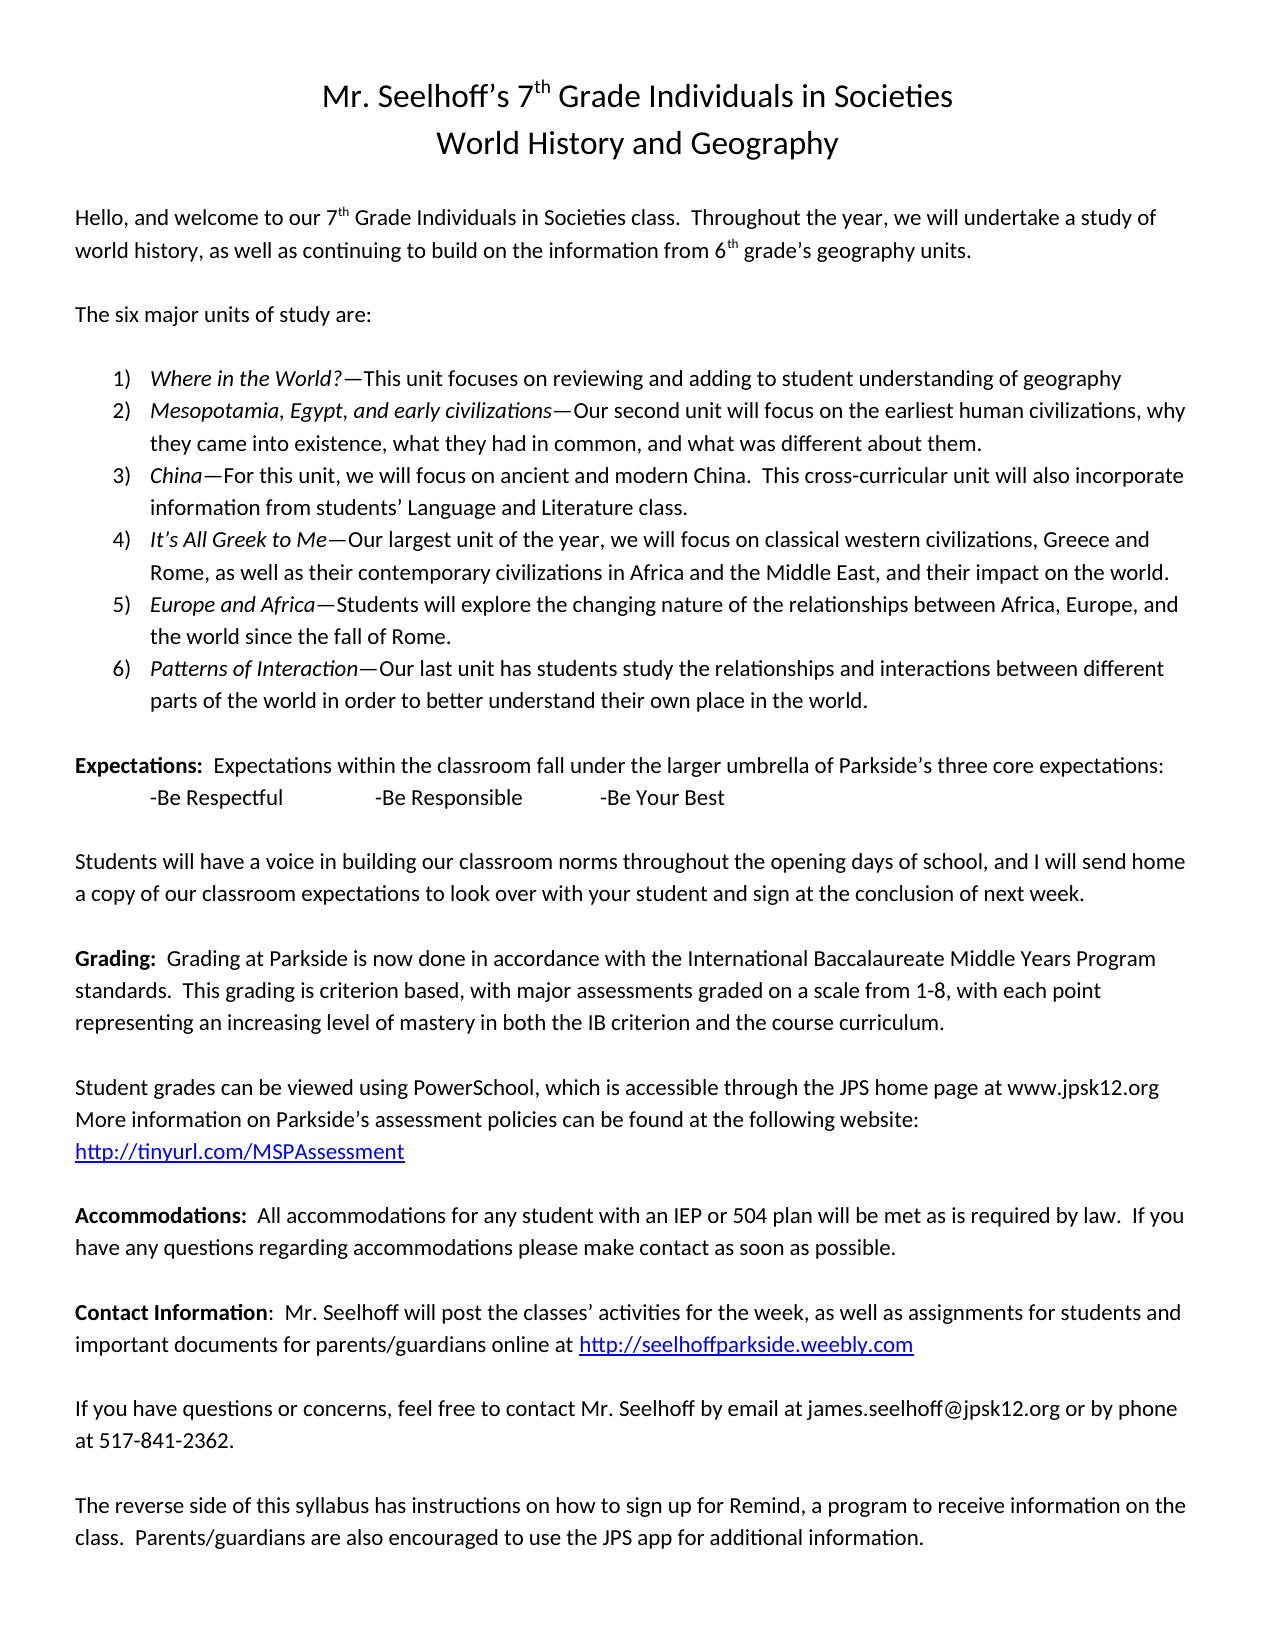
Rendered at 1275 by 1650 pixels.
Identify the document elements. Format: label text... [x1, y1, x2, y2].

text More information on Parkside’s assessment policies can be found at the following website: http://tinyurl.com/MSPAssessment [75, 1105, 1200, 1165]
list Europe and Africa—Students will explore the changing nature of the relationships between Africa, Europe, and the world since the fall of Rome. [112, 590, 1200, 650]
text Accommodations: All accommodations for any student with an IEP or 504 plan will be met as is required by law. If you have any questions regarding accommodations please make contact as soon as possible. [75, 1201, 1200, 1262]
list China—For this unit, we will focus on ancient and modern China. This cross-curricular unit will also incorporate information from students’ Language and Literature class. [112, 461, 1200, 521]
text Expectations: Expectations within the classroom fall under the larger umbrella of Parkside’s three core expectations: [75, 751, 1200, 779]
text Hello, and welcome to our 7th Grade Individuals in Societies class. Throughout the year, we will undertake a study of world history, as well as continuing to build on the information from 6th grade’s geography units. [75, 203, 1200, 264]
text Mr. Seelhoff’s 7th Grade Individuals in Societies [75, 75, 1200, 116]
list Mesopotamia, Egypt, and early civilizations—Our second unit will focus on the earliest human civilizations, why they came into existence, what they had in common, and what was different about them. [112, 397, 1200, 457]
text The six major units of study are: [75, 300, 1200, 328]
text Contact Information: Mr. Seelhoff will post the classes’ activities for the week, as well as assignments for students and important documents for parents/guardians online at http://seelhoffparkside.weebly.com [75, 1298, 1200, 1358]
text Student grades can be viewed using PowerSchool, which is accessible through the JPS home page at www.jpsk12.org [75, 1073, 1200, 1101]
text World History and Geography [75, 122, 1200, 162]
list Where in the World?—This unit focuses on reviewing and adding to student understanding of geography [112, 364, 1200, 392]
text If you have questions or concerns, feel free to contact Mr. Seelhoff by email at james.seelhoff@jpsk12.org or by phone at 517-841-2362. [75, 1394, 1200, 1455]
text -Be Respectful -Be Responsible -Be Your Best [75, 783, 1200, 811]
text The reverse side of this syllabus has instructions on how to sign up for Remind, a program to receive information on the class. Parents/guardians are also encouraged to use the JPS app for additional information. [75, 1491, 1200, 1551]
list Patterns of Interaction—Our last unit has students study the relationships and interactions between different parts of the world in order to better understand their own place in the world. [112, 654, 1200, 714]
text Grading: Grading at Parkside is now done in accordance with the International Baccalaureate Middle Years Program standards. This grading is criterion based, with major assessments graded on a scale from 1-8, with each point representing an increasing level of mastery in both the IB criterion and the course curriculum. [75, 944, 1200, 1036]
list It’s All Greek to Me—Our largest unit of the year, we will focus on classical western civilizations, Greece and Rome, as well as their contemporary civilizations in Africa and the Middle East, and their impact on the world. [112, 525, 1200, 586]
text Students will have a voice in building our classroom norms throughout the opening days of school, and I will send home a copy of our classroom expectations to look over with your student and sign at the conclusion of next week. [75, 847, 1200, 907]
